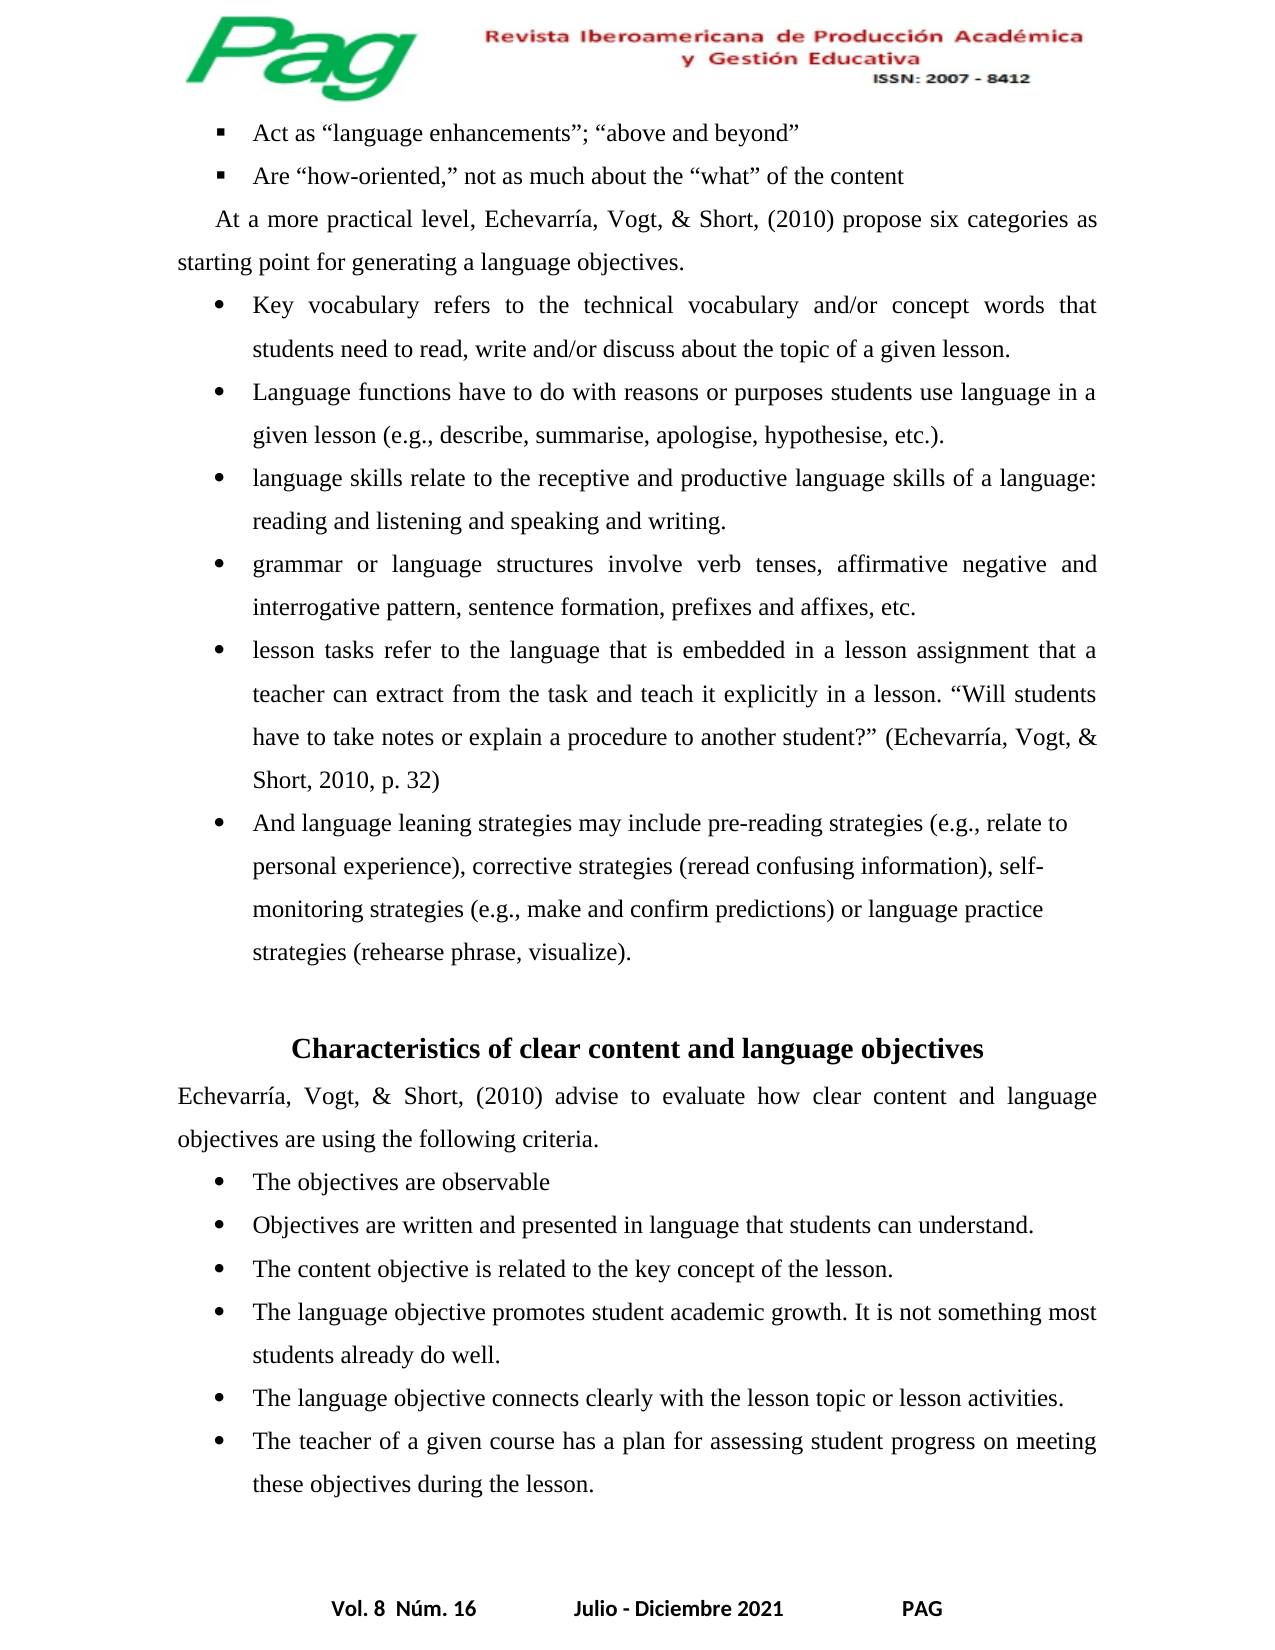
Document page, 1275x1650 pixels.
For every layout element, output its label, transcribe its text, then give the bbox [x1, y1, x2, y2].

list The teacher of a given course has a plan for assessing student progress on meeting these objectives during the lesson. [215, 1426, 1098, 1498]
list lesson tasks refer to the language that is embedded in a lesson assignment that a teacher can extract from the task and teach it explicitly in a lesson. “Will students have to take notes or explain a procedure to another student?” (Echevarría, Vogt, & Short, 2010, p. 32) [215, 636, 1098, 794]
list The language objective connects clearly with the lesson topic or lesson activities. [215, 1383, 1098, 1412]
list The content objective is related to the key concept of the lesson. [215, 1254, 1098, 1282]
list Act as “language enhancements”; “above and beyond” [215, 118, 1098, 147]
list grammar or language structures involve verb tenses, affirmative negative and interrogative pattern, sentence formation, prefixes and affixes, etc. [215, 549, 1098, 621]
list And language leaning strategies may include pre-reading strategies (e.g., relate to personal experience), corrective strategies (reread confusing information), self-monitoring strategies (e.g., make and confirm predictions) or language practice strategies (rehearse phrase, visualize). [215, 808, 1098, 966]
text At a more practical level, Echevarría, Vogt, & Short, (2010) propose six categories as starting point for generating a language objectives. [177, 204, 1098, 276]
list Language functions have to do with reasons or purposes students use language in a given lesson (e.g., describe, summarise, apologise, hypothesise, etc.). [215, 377, 1098, 449]
list Objectives are written and presented in language that students can understand. [215, 1211, 1098, 1239]
text Echevarría, Vogt, & Short, (2010) advise to evaluate how clear content and language objectives are using the following criteria. [177, 1081, 1098, 1153]
list The objectives are observable [215, 1167, 1098, 1196]
list Key vocabulary refers to the technical vocabulary and/or concept words that students need to read, write and/or discuss about the topic of a given lesson. [215, 291, 1098, 362]
picture [177, 14, 1098, 115]
text Characteristics of clear content and language objectives [177, 1031, 1098, 1064]
list Are “how-oriented,” not as much about the “what” of the content [215, 161, 1098, 190]
list language skills relate to the receptive and productive language skills of a language: reading and listening and speaking and writing. [215, 463, 1098, 535]
list The language objective promotes student academic growth. It is not something most students already do well. [215, 1297, 1098, 1369]
